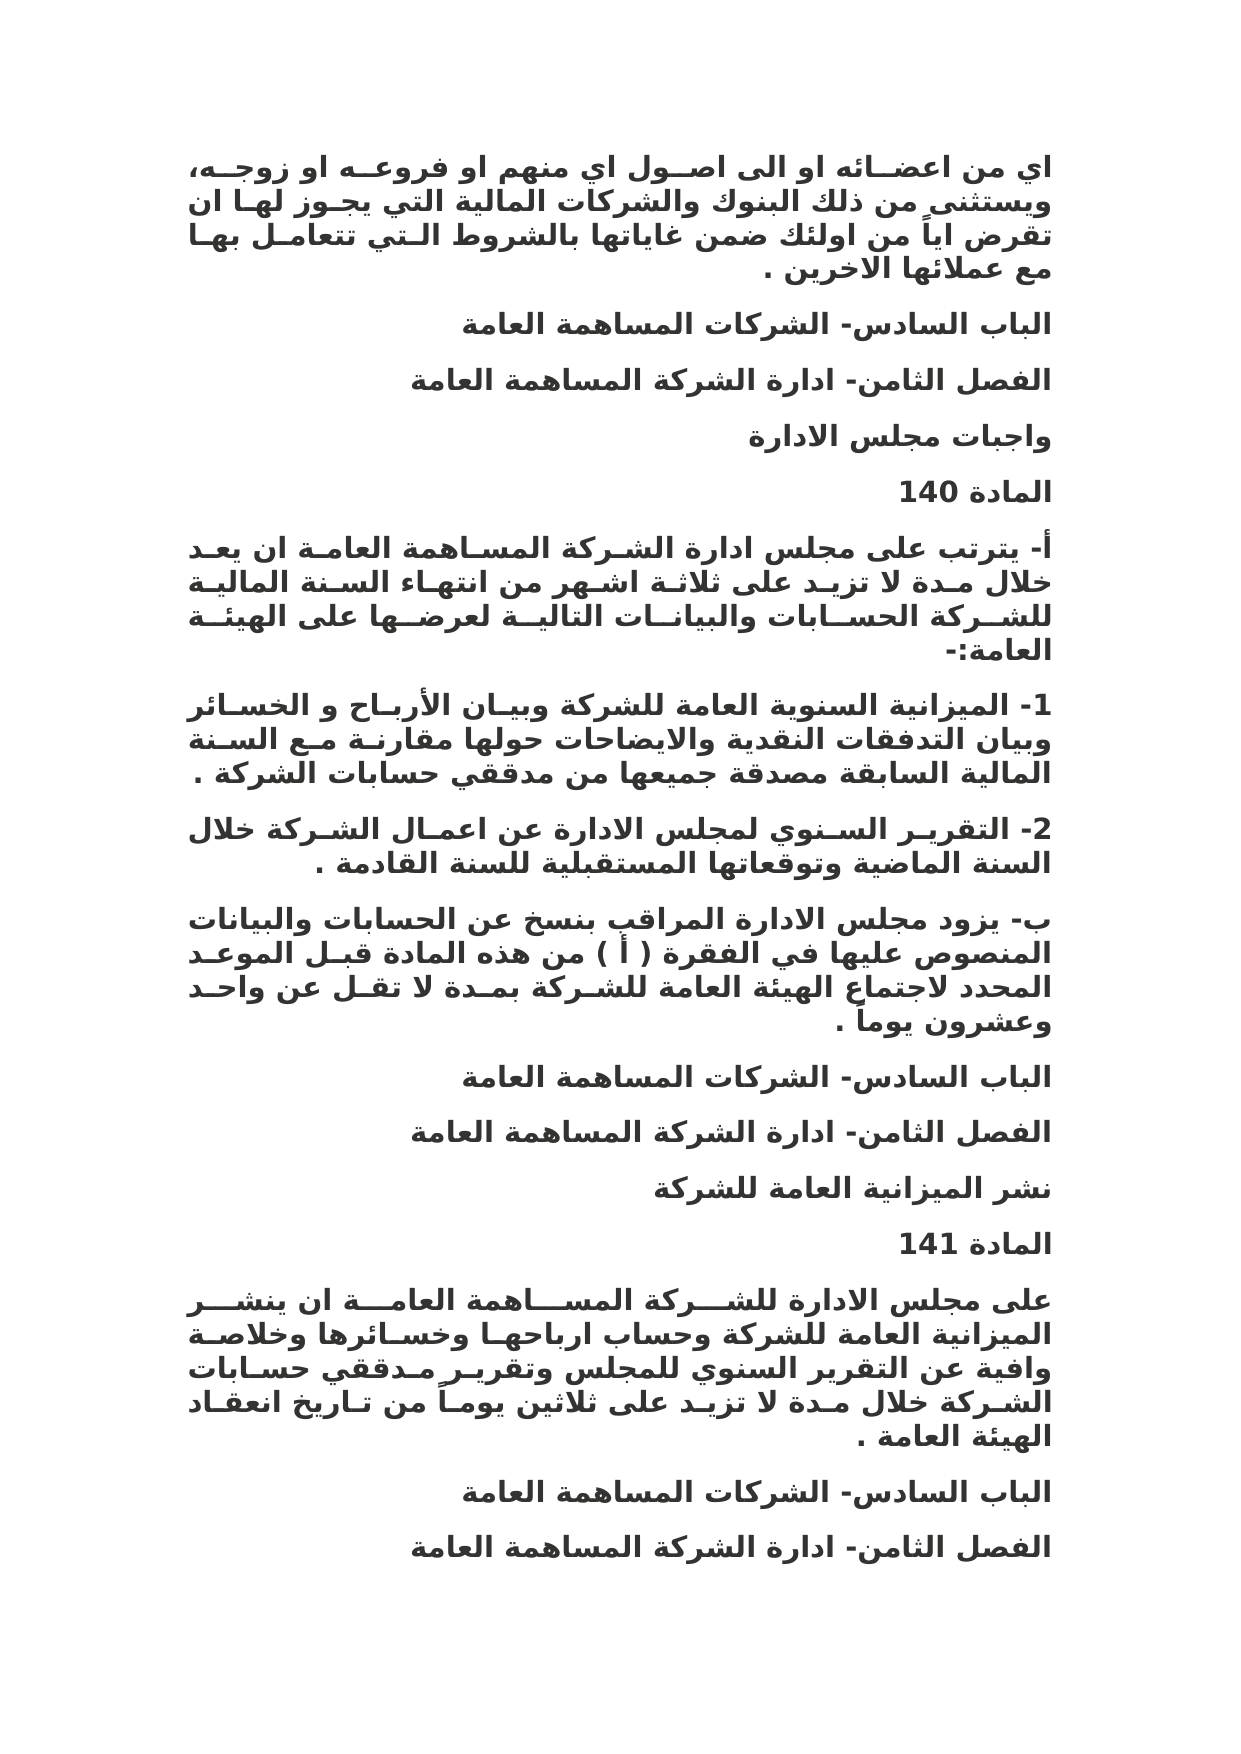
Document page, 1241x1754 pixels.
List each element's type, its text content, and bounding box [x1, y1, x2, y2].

text ب- يزود مجلس الادارة المراقب بنسخ عن الحسابات والبيانات المنصوص عليها في الفقرة ( أ ) من هذه المادة قبل الموعد المحدد لاجتماع الهيئة العامة للشركة بمدة لا تقل عن واحد وعشرون يوماً . [187, 902, 1053, 1038]
text الباب السادس- الشركات المساهمة العامة [187, 1060, 1053, 1094]
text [187, 150, 1053, 286]
text الفصل الثامن- ادارة الشركة المساهمة العامة [187, 1116, 1053, 1150]
text الفصل الثامن- ادارة الشركة المساهمة العامة [187, 363, 1053, 397]
text الباب السادس- الشركات المساهمة العامة [187, 308, 1053, 342]
text المادة 141 [187, 1227, 1053, 1261]
text المادة 140 [187, 475, 1053, 509]
text على مجلس الادارة للشركة المساهمة العامة ان ينشر الميزانية العامة للشركة وحساب ارباحها وخسائرها وخلاصة وافية عن التقرير السنوي للمجلس وتقرير مدققي حسابات الشركة خلال مدة لا تزيد على ثلاثين يوماً من تاريخ انعقاد الهيئة العامة . [187, 1283, 1053, 1453]
text 2- التقرير السنوي لمجلس الادارة عن اعمال الشركة خلال السنة الماضية وتوقعاتها المستقبلية للسنة القادمة . [187, 812, 1053, 880]
text 1- الميزانية السنوية العامة للشركة وبيان الأرباح و الخسائر وبيان التدفقات النقدية والايضاحات حولها مقارنة مع السنة المالية السابقة مصدقة جميعها من مدققي حسابات الشركة . [187, 689, 1053, 791]
text نشر الميزانية العامة للشركة [187, 1172, 1053, 1206]
text واجبات مجلس الادارة [187, 419, 1053, 453]
text أ- يترتب على مجلس ادارة الشركة المساهمة العامة ان يعد خلال مدة لا تزيد على ثلاثة اشهر من انتهاء السنة المالية للشركة الحسابات والبيانات التالية لعرضها على الهيئة العامة:- [187, 531, 1053, 667]
text الفصل الثامن- ادارة الشركة المساهمة العامة [187, 1531, 1053, 1565]
text الباب السادس- الشركات المساهمة العامة [187, 1475, 1053, 1509]
